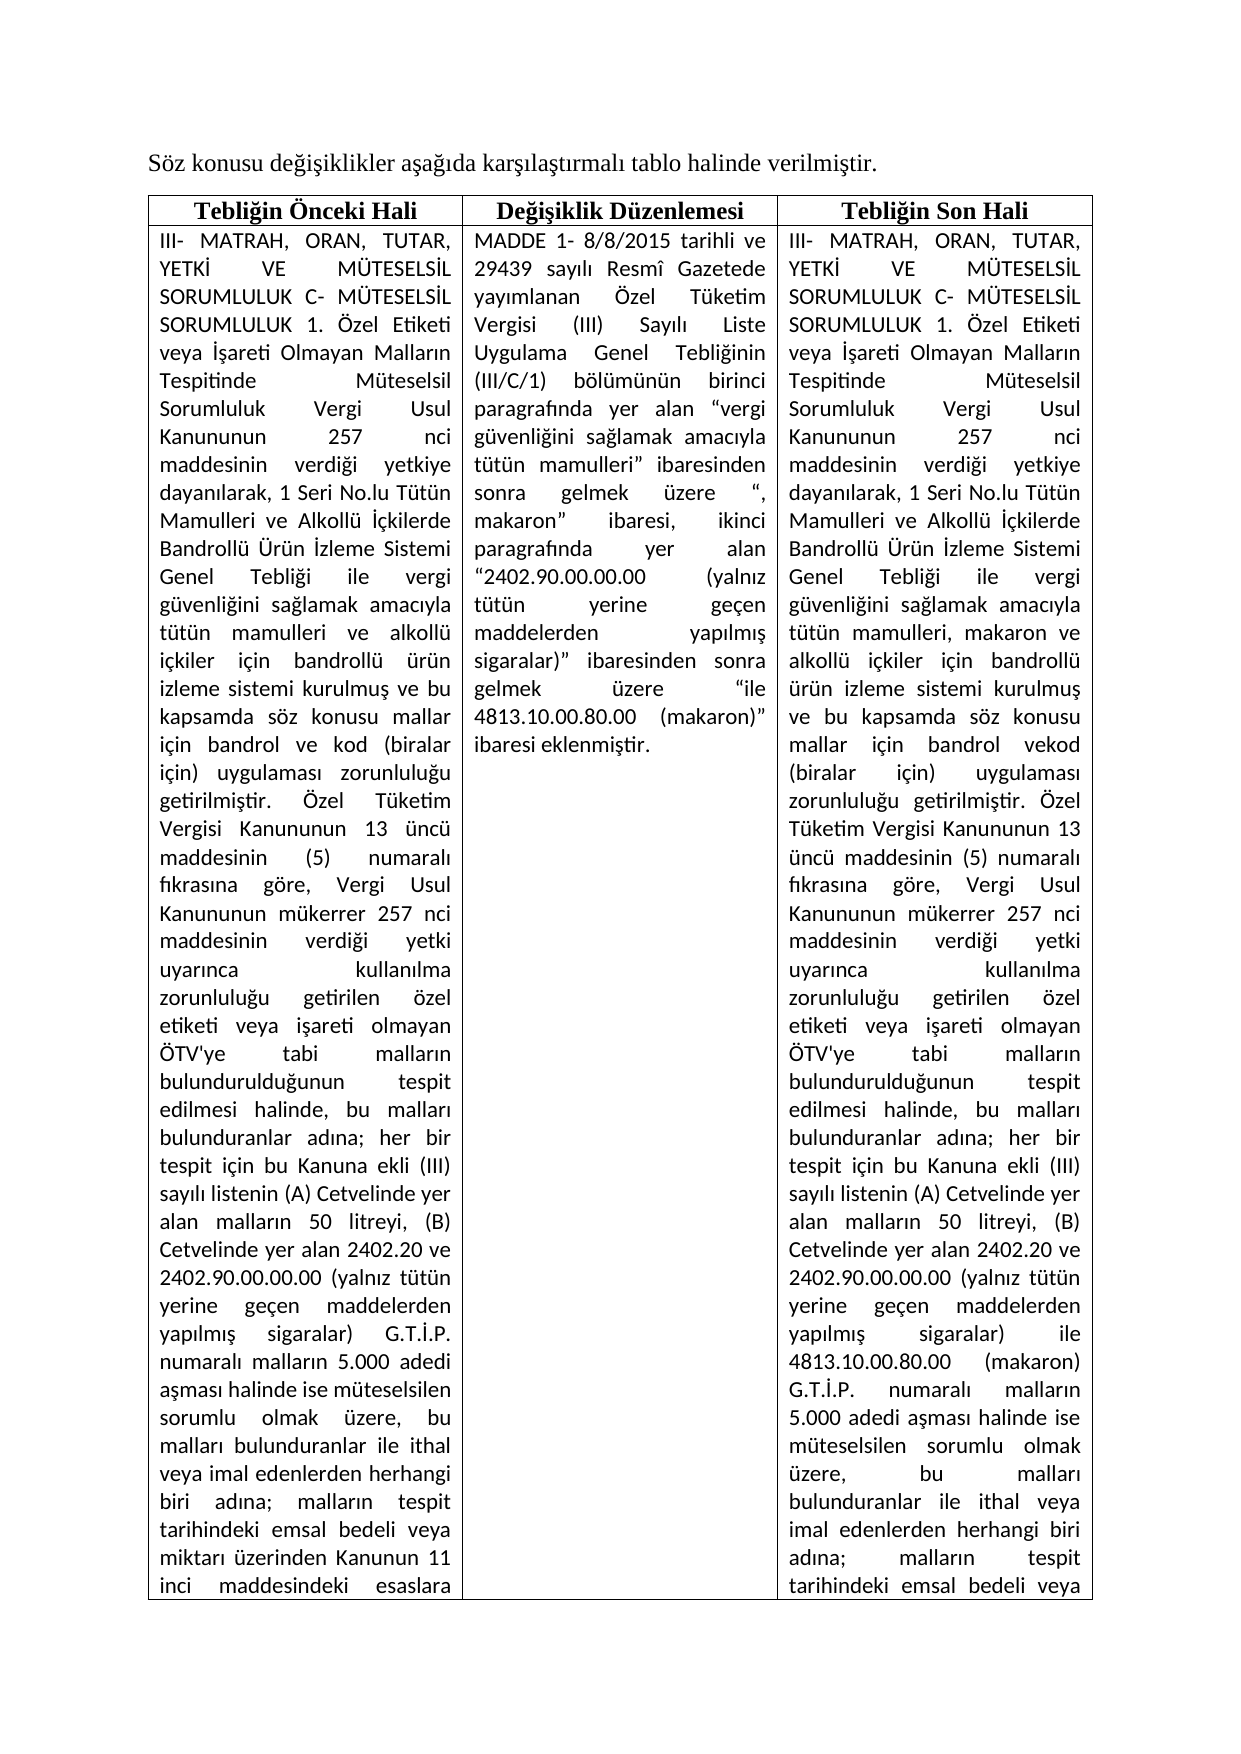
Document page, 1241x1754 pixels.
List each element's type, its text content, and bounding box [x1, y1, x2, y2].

table_header Tebliğin Önceki Hali [149, 196, 462, 225]
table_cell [463, 226, 777, 1599]
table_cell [149, 226, 462, 1599]
table_header Değişiklik Düzenlemesi [463, 196, 777, 225]
table_header Tebliğin Son Hali [778, 196, 1092, 225]
text Söz konusu değişiklikler aşağıda karşılaştırmalı tablo halinde verilmiştir. [148, 148, 1093, 176]
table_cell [778, 226, 1092, 1599]
